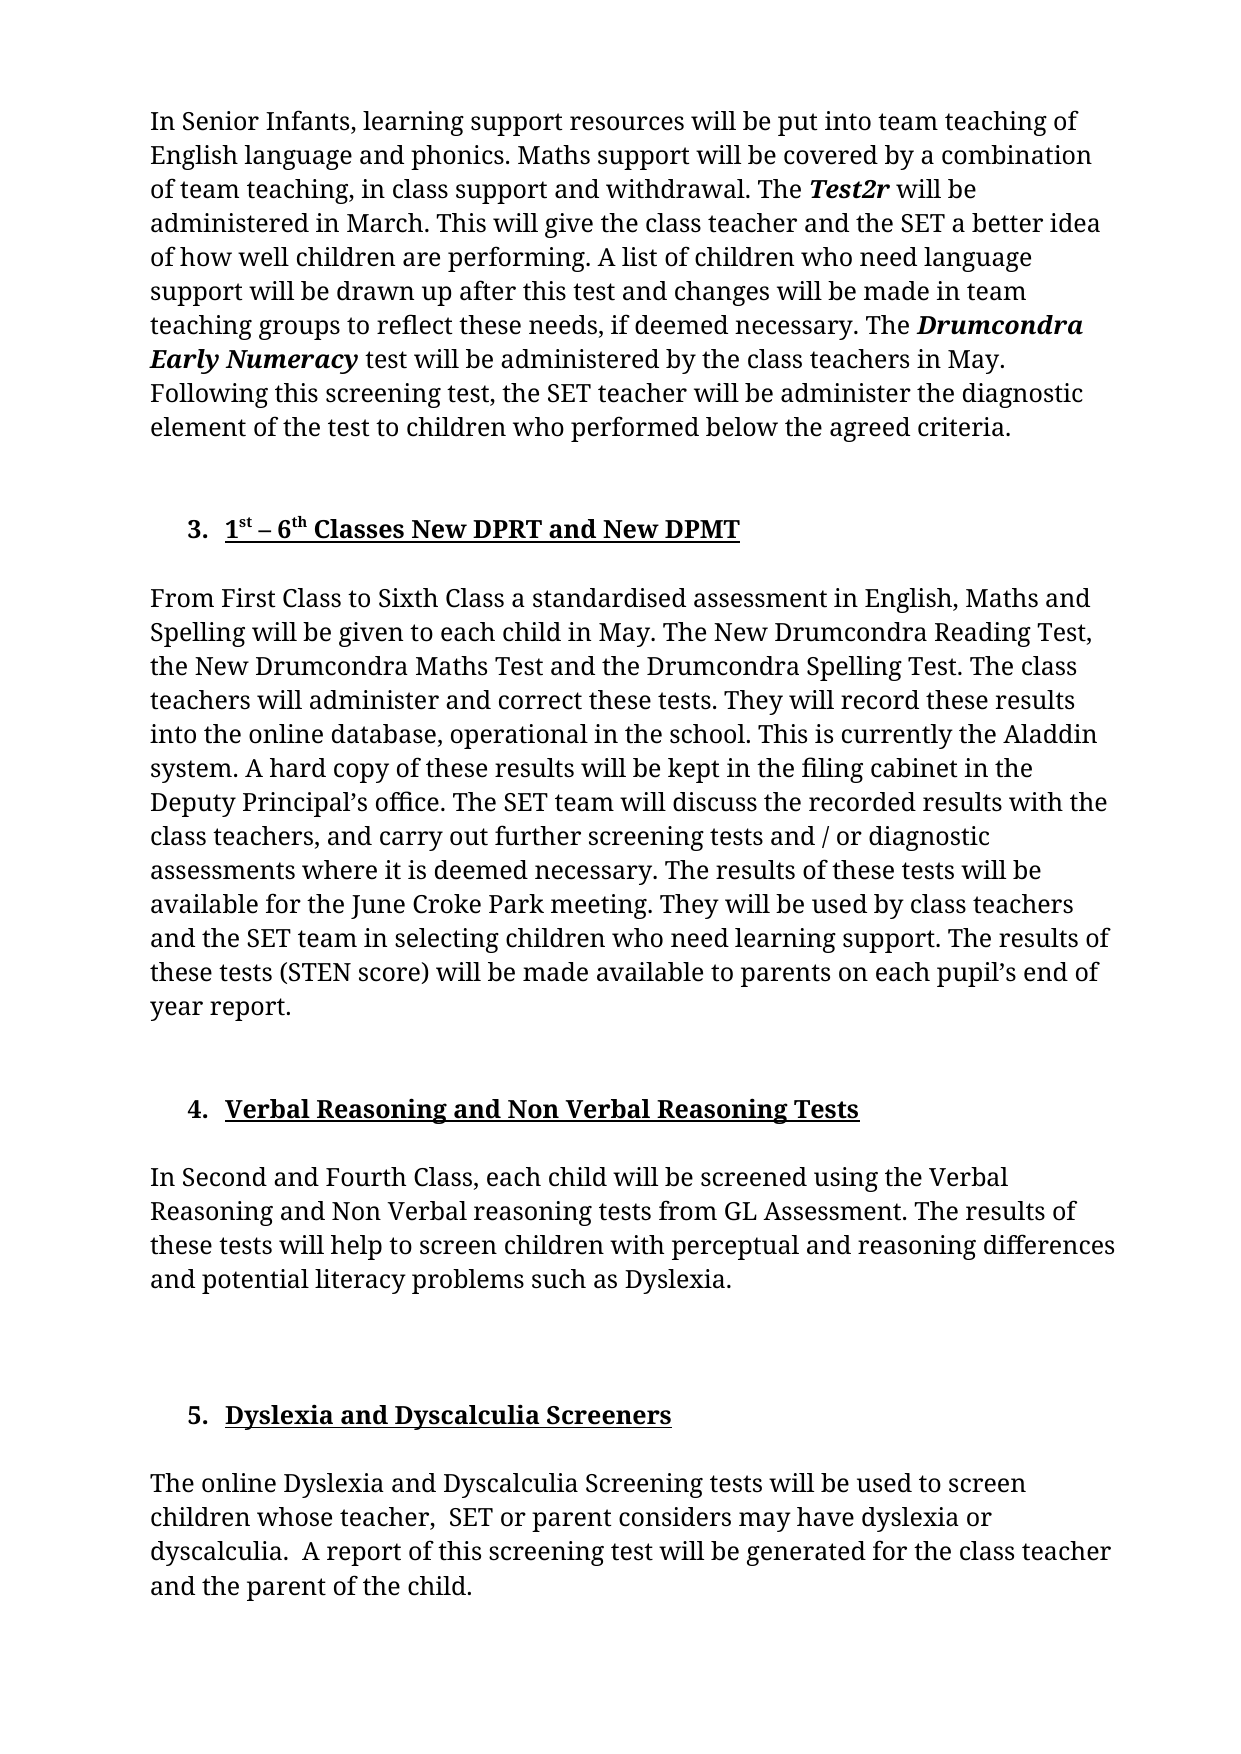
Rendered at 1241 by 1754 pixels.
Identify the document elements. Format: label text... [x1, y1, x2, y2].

text In Senior Infants, learning support resources will be put into team teaching of English language and phonics. Maths support will be covered by a combination of team teaching, in class support and withdrawal. The Test2r will be administered in March. This will give the class teacher and the SET a better idea of how well children are performing. A list of children who need language support will be drawn up after this test and changes will be made in team teaching groups to reflect these needs, if deemed necessary. The Drumcondra Early Numeracy test will be administered by the class teachers in May. Following this screening test, the SET teacher will be administer the diagnostic element of the test to children who performed below the agreed criteria. [150, 103, 1122, 444]
text In Second and Fourth Class, each child will be screened using the Verbal Reasoning and Non Verbal reasoning tests from GL Assessment. The results of these tests will help to screen children with perceptual and reasoning differences and potential literacy problems such as Dyslexia. [150, 1159, 1122, 1296]
text The online Dyslexia and Dyscalculia Screening tests will be used to screen children whose teacher, SET or parent considers may have dyslexia or dyscalculia. A report of this screening test will be generated for the class teacher and the parent of the child. [150, 1466, 1122, 1602]
text From First Class to Sixth Class a standardised assessment in English, Maths and Spelling will be given to each child in May. The New Drumcondra Reading Test, the New Drumcondra Maths Test and the Drumcondra Spelling Test. The class teachers will administer and correct these tests. They will record these results into the online database, operational in the school. This is currently the Aladdin system. A hard copy of these results will be kept in the filing cabinet in the Deputy Principal’s office. The SET team will discuss the recorded results with the class teachers, and carry out further screening tests and / or diagnostic assessments where it is deemed necessary. The results of these tests will be available for the June Croke Park meeting. They will be used by class teachers and the SET team in selecting children who need learning support. The results of these tests (STEN score) will be made available to parents on each pupil’s end of year report. [150, 580, 1122, 1023]
list 1st – 6th Classes New DPRT and New DPMT [187, 512, 1122, 546]
list Verbal Reasoning and Non Verbal Reasoning Tests [187, 1091, 1122, 1125]
list Dyslexia and Dyscalculia Screeners [187, 1398, 1122, 1432]
